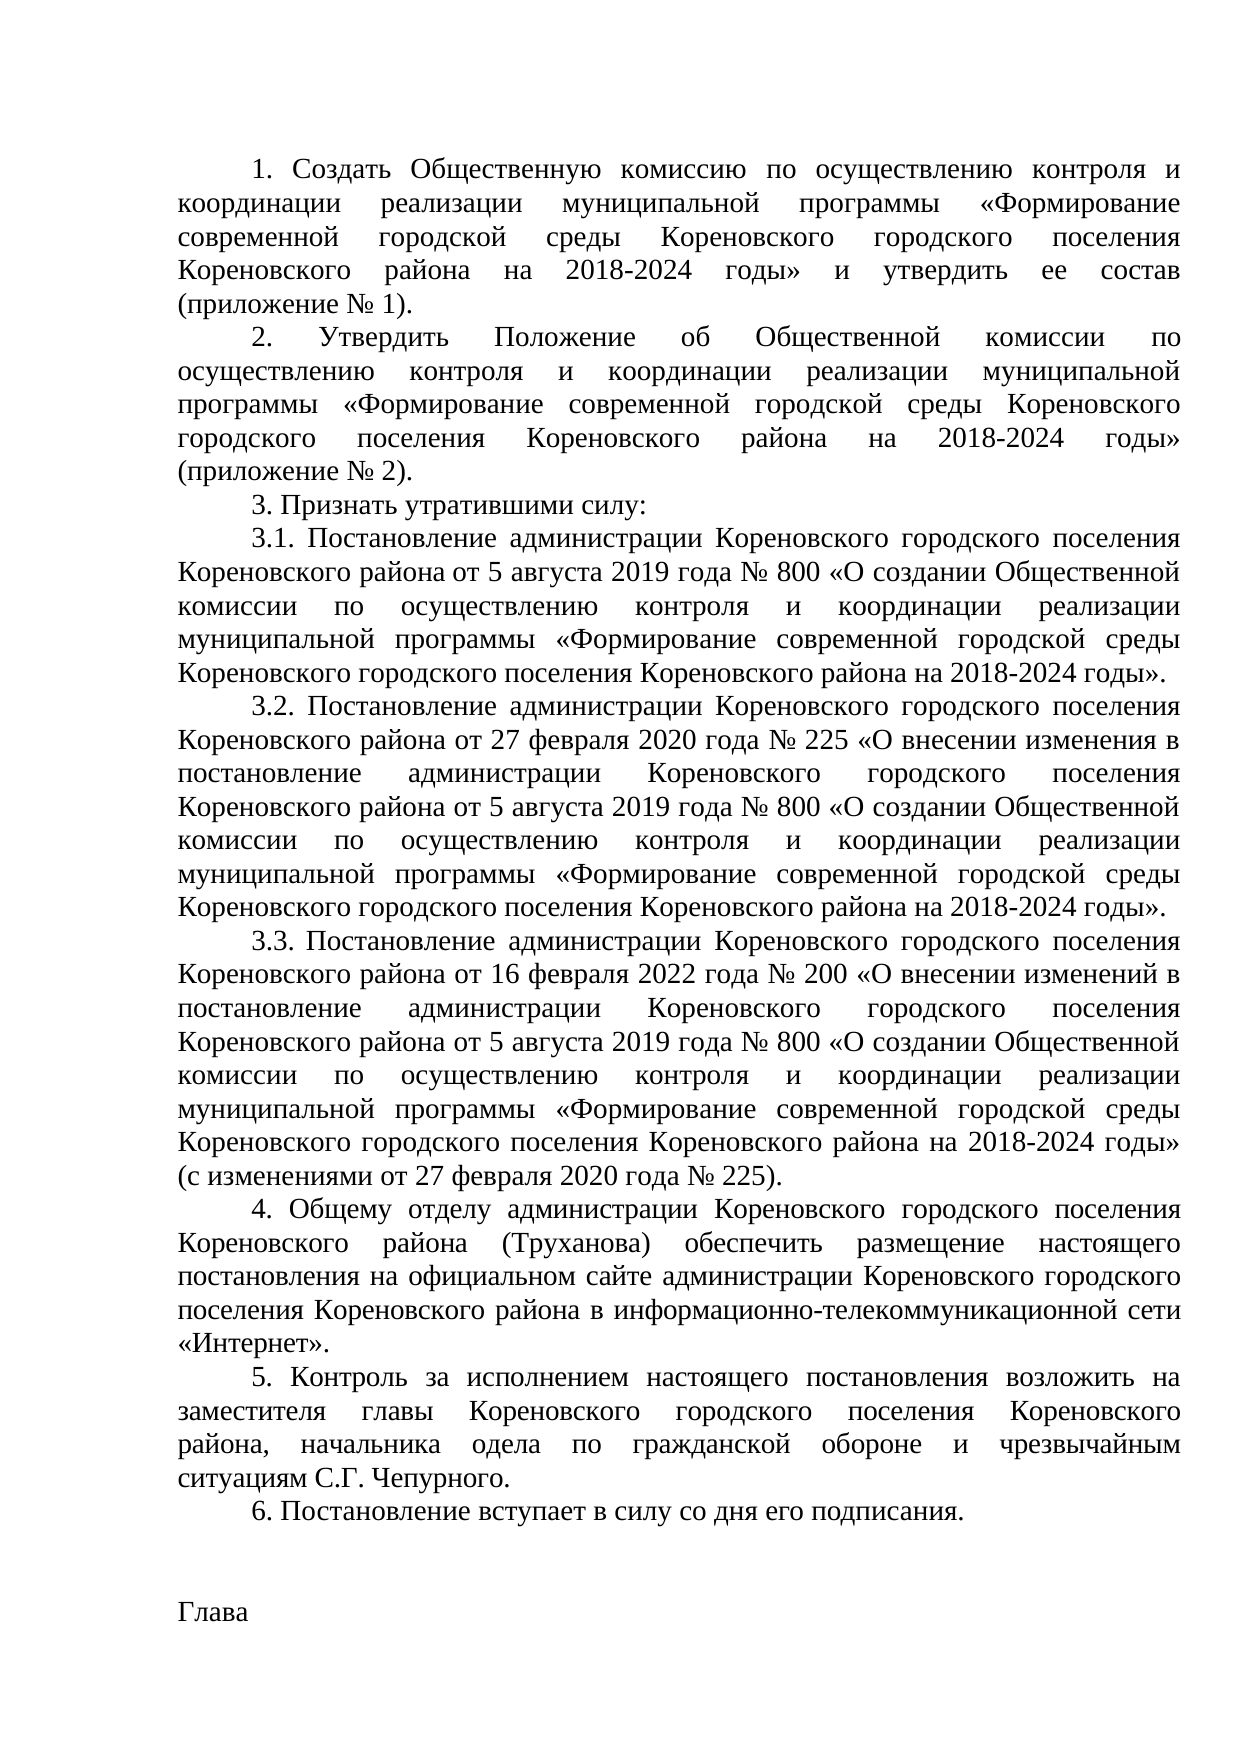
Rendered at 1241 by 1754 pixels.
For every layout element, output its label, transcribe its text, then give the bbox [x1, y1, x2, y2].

text 1. Создать Общественную комиссию по осуществлению контроля и координации реализации муниципальной программы «Формирование современной городской среды Кореновского городского поселения Кореновского района на 2018-2024 годы» и утвердить ее состав (приложение № 1). [177, 152, 1181, 319]
text 3.3. Постановление администрации Кореновского городского поселения Кореновского района от 16 февраля 2022 года № 200 «О внесении изменений в постановление администрации Кореновского городского поселения Кореновского района от 5 августа 2019 года № 800 «О создании Общественной комиссии по осуществлению контроля и координации реализации муниципальной программы «Формирование современной городской среды Кореновского городского поселения Кореновского района на 2018-2024 годы» (с изменениями от 27 февраля 2020 года № 225). [177, 923, 1181, 1191]
text 6. Постановление вступает в силу со дня его подписания. [177, 1493, 1181, 1527]
text 5. Контроль за исполнением настоящего постановления возложить на заместителя главы Кореновского городского поселения Кореновского района, начальника одела по гражданской обороне и чрезвычайным ситуациям С.Г. Чепурного. [177, 1359, 1181, 1493]
text Глава [177, 1594, 1181, 1627]
text 3. Признать утратившими силу: [177, 487, 1181, 521]
text 4. Общему отделу администрации Кореновского городского поселения Кореновского района (Труханова) обеспечить размещение настоящего постановления на официальном сайте администрации Кореновского городского поселения Кореновского района в информационно-телекоммуникационной сети «Интернет». [177, 1191, 1181, 1359]
text 3.1. Постановление администрации Кореновского городского поселения Кореновского района от 5 августа 2019 года № 800 «О создании Общественной комиссии по осуществлению контроля и координации реализации муниципальной программы «Формирование современной городской среды Кореновского городского поселения Кореновского района на 2018-2024 годы». [177, 521, 1181, 688]
text 3.2. Постановление администрации Кореновского городского поселения Кореновского района от 27 февраля 2020 года № 225 «О внесении изменения в постановление администрации Кореновского городского поселения Кореновского района от 5 августа 2019 года № 800 «О создании Общественной комиссии по осуществлению контроля и координации реализации муниципальной программы «Формирование современной городской среды Кореновского городского поселения Кореновского района на 2018-2024 годы». [177, 688, 1181, 923]
text 2. Утвердить Положение об Общественной комиссии по осуществлению контроля и координации реализации муниципальной программы «Формирование современной городской среды Кореновского городского поселения Кореновского района на 2018-2024 годы» (приложение № 2). [177, 319, 1181, 487]
